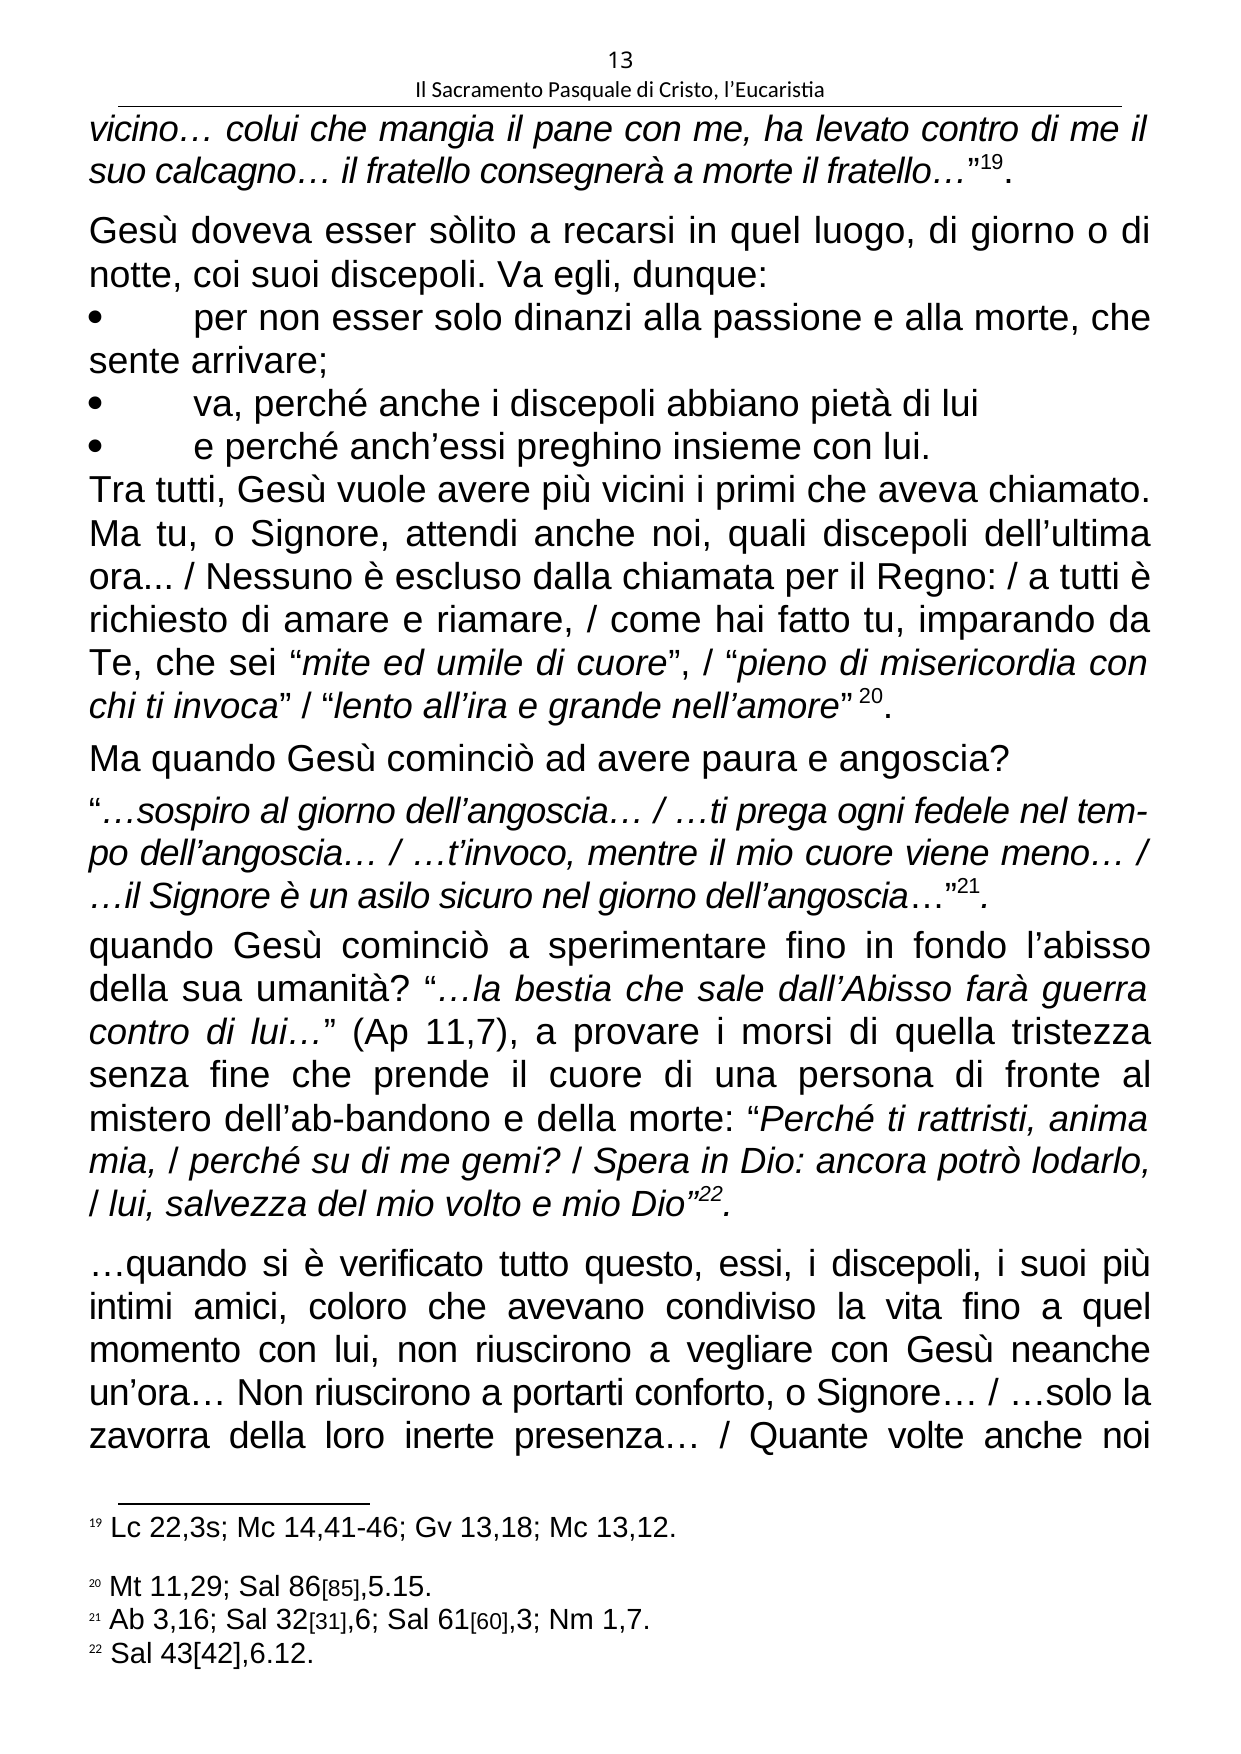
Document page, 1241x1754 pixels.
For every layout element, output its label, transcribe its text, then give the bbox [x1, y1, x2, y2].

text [88, 1241, 1152, 1456]
list e perché anch’essi preghino insieme con lui. [88, 424, 1152, 468]
list va, perché anche i discepoli abbiano pietà di lui [88, 381, 1152, 424]
text Gesù doveva esser sòlito a recarsi in quel luogo, di giorno o di notte, coi suoi discepoli. Va egli, dunque: [88, 209, 1152, 295]
text “…sospiro al giorno dell’angoscia… / …ti prega ogni fedele nel tem-po dell’angoscia… / …t’invoco, mentre il mio cuore viene meno… / …il Signore è un asilo sicuro nel giorno dell’angoscia…”. [88, 789, 1152, 916]
list per non esser solo dinanzi alla passione e alla morte, che sente arrivare; [88, 295, 1152, 381]
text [88, 107, 1152, 192]
text Ma quando Gesù cominciò ad avere paura e angoscia? [88, 736, 1152, 779]
text Tra tutti, Gesù vuole avere più vicini i primi che aveva chiamato. Ma tu, o Signore, attendi anche noi, quali discepoli dell’ultima ora... / Nessuno è escluso dalla chiamata per il Regno: / a tutti è richiesto di amare e riamare, / come hai fatto tu, imparando da Te, che sei “mite ed umile di cuore”, / “pieno di misericordia con chi ti invoca” / “lento all’ira e grande nell’amore” . [88, 468, 1152, 726]
text quando Gesù cominciò a sperimentare fino in fondo l’abisso della sua umanità? “…la bestia che sale dall’Abisso farà guerra contro di lui…” (Ap 11,7), a provare i morsi di quella tristezza senza fine che prende il cuore di una persona di fronte al mistero dell’ab-bandono e della morte: “Perché ti rattristi, anima mia, / perché su di me gemi? / Spera in Dio: ancora potrò lodarlo, / lui, salvezza del mio volto e mio Dio”. [88, 923, 1152, 1224]
